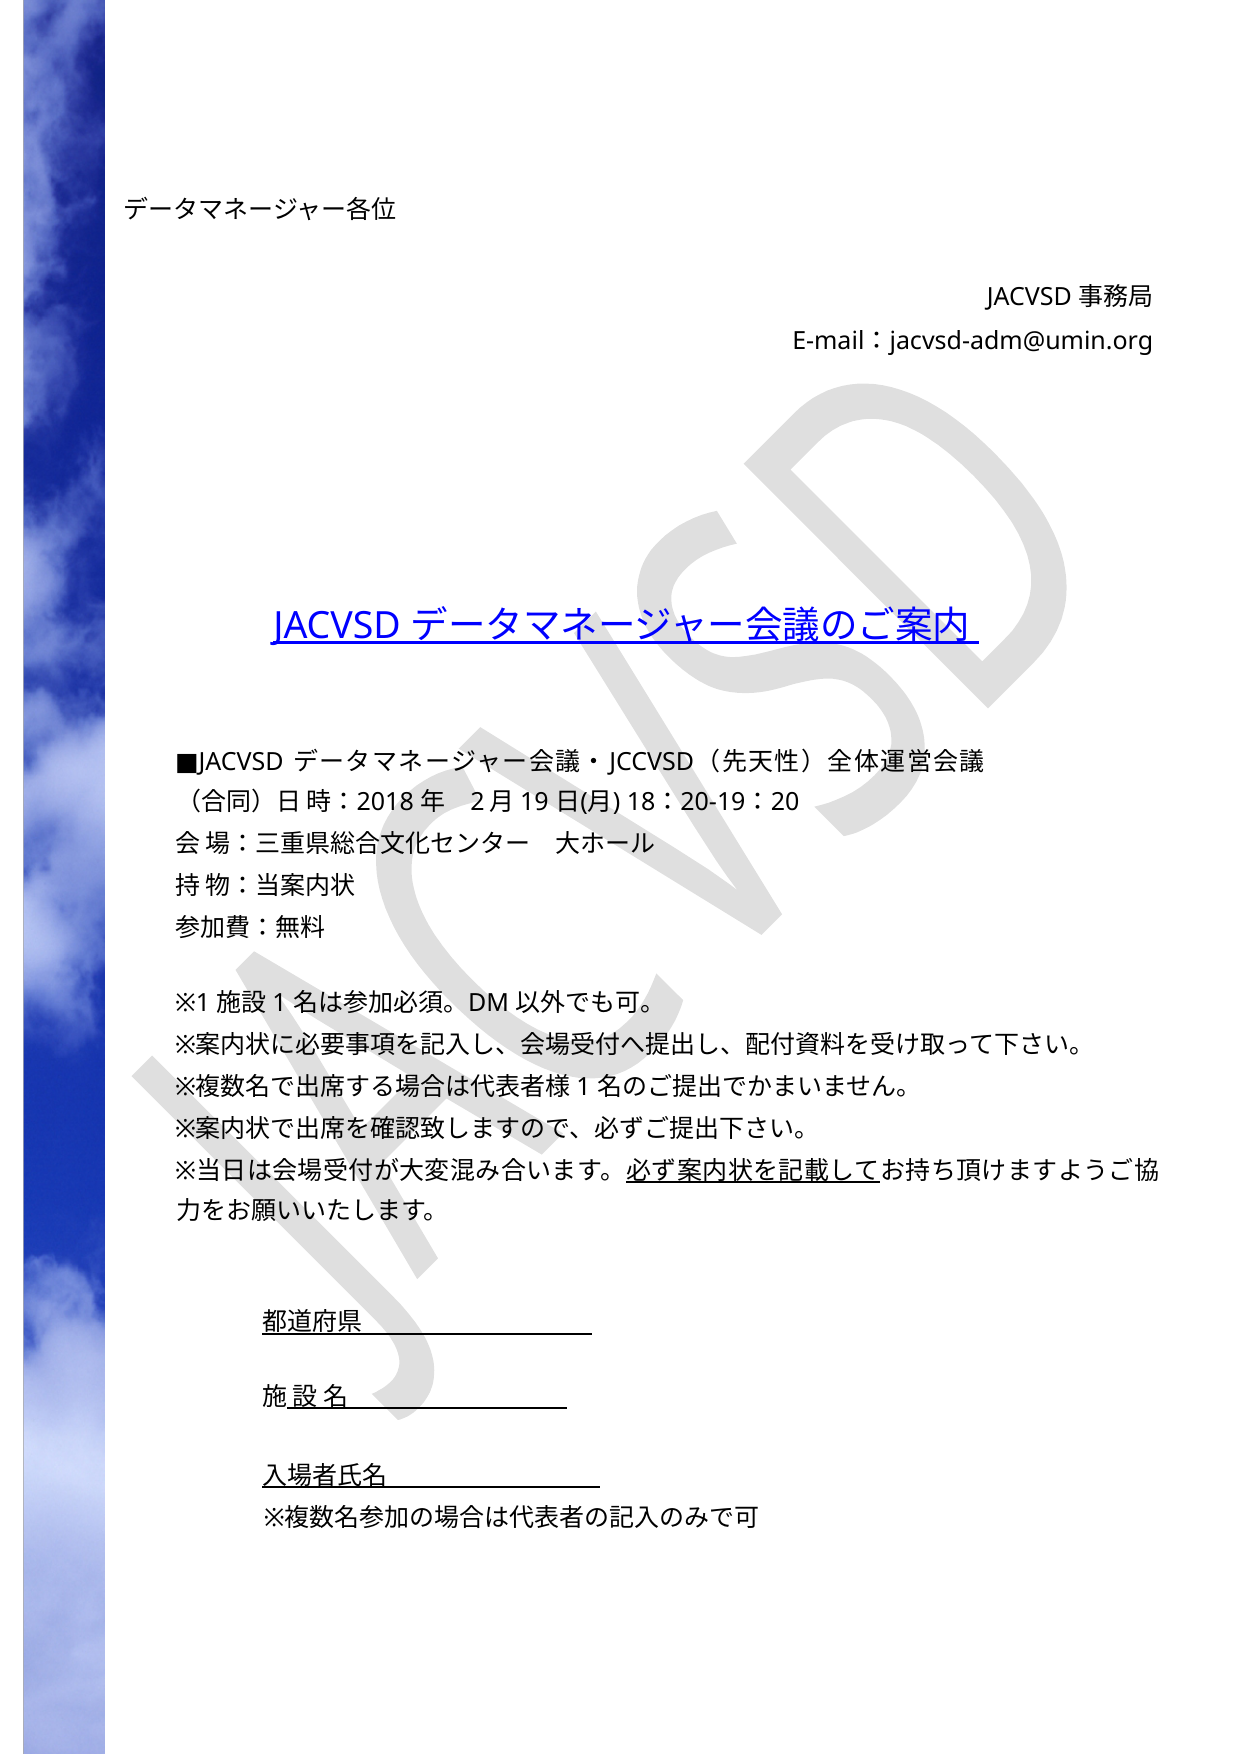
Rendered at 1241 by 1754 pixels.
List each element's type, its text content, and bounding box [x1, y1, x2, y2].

text 参加費：無料 [175, 907, 986, 944]
text 施 設 名 [262, 1376, 1159, 1412]
text ■JACVSD データマネージャー会議・JCCVSD（先天性）全体運営会議（合同）日 時：2018 年 2月 19 日(月) 18：20-19：20 [175, 741, 986, 817]
text ※案内状で出席を確認致しますので、必ずご提出下さい。 [175, 1108, 1159, 1144]
text 持 物：当案内状 [175, 865, 986, 902]
text ※複数名参加の場合は代表者の記入のみで可 [263, 1497, 1159, 1533]
text E-mail：jacvsd-adm@umin.org [114, 320, 1153, 356]
text データマネージャー各位 [114, 189, 1159, 225]
text 入場者氏名 [262, 1455, 1159, 1492]
text 都道府県 [262, 1302, 1159, 1338]
text ※案内状に必要事項を記入し、会場受付へ提出し、配付資料を受け取って下さい。 [175, 1024, 1159, 1060]
text ※複数名で出席する場合は代表者様 1 名のご提出でかまいません。 [175, 1066, 1159, 1102]
text JACVSD 事務局 [114, 276, 1153, 312]
text 会 場：三重県総合文化センター 大ホール [175, 823, 986, 859]
picture [23, 0, 105, 1754]
subtitle JACVSD データマネージャー会議のご案内 [273, 594, 1159, 649]
text ※1 施設 1 名は参加必須。DM 以外でも可。 [175, 982, 1159, 1018]
text ※当日は会場受付が大変混み合います。必ず案内状を記載してお持ち頂けますようご協力をお願いいたします。 [175, 1150, 1159, 1227]
